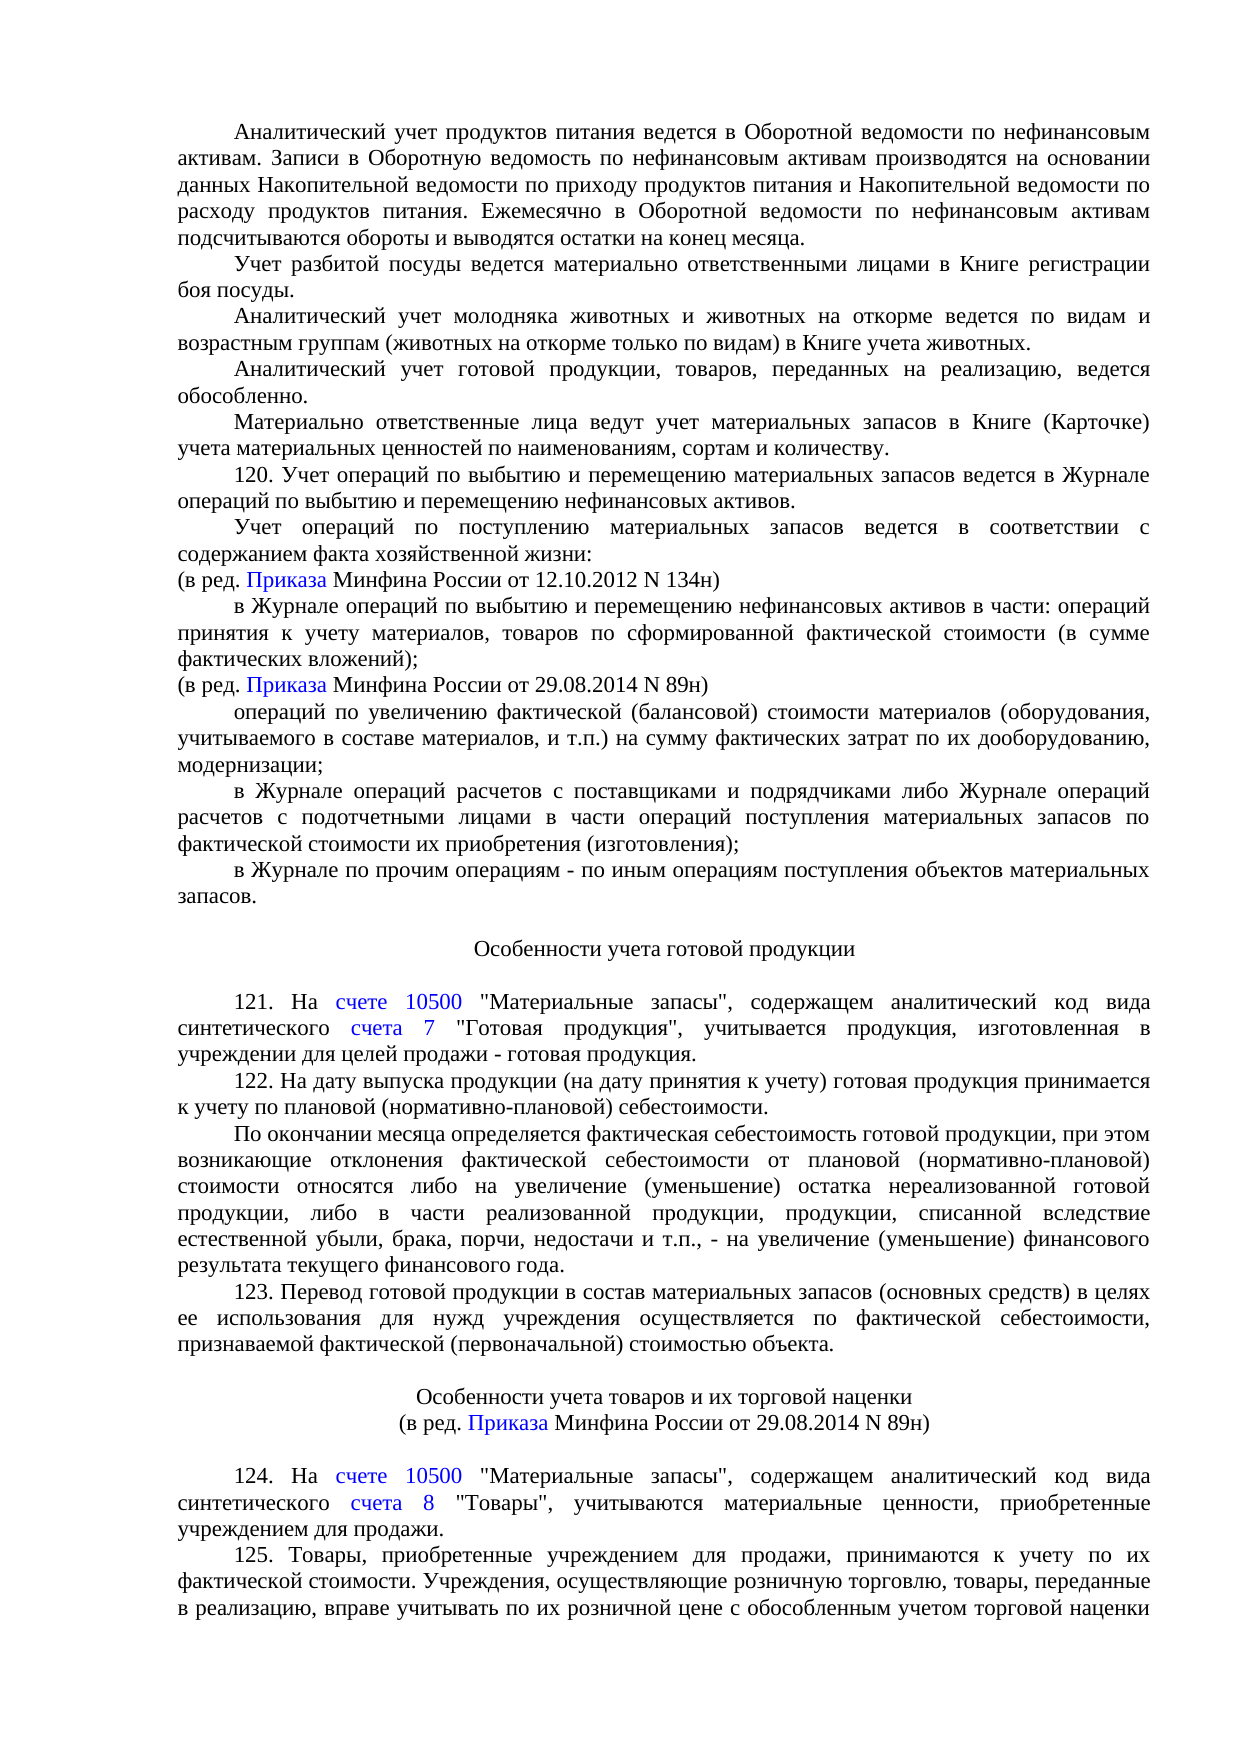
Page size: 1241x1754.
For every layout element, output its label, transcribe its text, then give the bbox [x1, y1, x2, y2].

text (в ред. Приказа Минфина России от 29.08.2014 N 89н) [177, 672, 1152, 698]
text Аналитический учет продуктов питания ведется в Оборотной ведомости по нефинансовым активам. Записи в Оборотную ведомость по нефинансовым активам производятся на основании данных Накопительной ведомости по приходу продуктов питания и Накопительной ведомости по расходу продуктов питания. Ежемесячно в Оборотной ведомости по нефинансовым активам подсчитываются обороты и выводятся остатки на конец месяца. [177, 118, 1152, 250]
text в Журнале операций по выбытию и перемещению нефинансовых активов в части: операций принятия к учету материалов, товаров по сформированной фактической стоимости (в сумме фактических вложений); [177, 592, 1152, 672]
text Аналитический учет готовой продукции, товаров, переданных на реализацию, ведется обособленно. [177, 355, 1152, 408]
text Материально ответственные лица ведут учет материальных запасов в Книге (Карточке) учета материальных ценностей по наименованиям, сортам и количеству. [177, 408, 1152, 461]
text Учет операций по поступлению материальных запасов ведется в соответствии с содержанием факта хозяйственной жизни: [177, 513, 1152, 566]
text операций по увеличению фактической (балансовой) стоимости материалов (оборудования, учитываемого в составе материалов, и т.п.) на сумму фактических затрат по их дооборудованию, модернизации; [177, 698, 1152, 777]
text (в ред. Приказа Минфина России от 29.08.2014 N 89н) [177, 1409, 1152, 1436]
text Учет разбитой посуды ведется материально ответственными лицами в Книге регистрации боя посуды. [177, 250, 1152, 303]
text 120. Учет операций по выбытию и перемещению материальных запасов ведется в Журнале операций по выбытию и перемещению нефинансовых активов. [177, 461, 1152, 513]
text в Журнале по прочим операциям - по иным операциям поступления объектов материальных запасов. [177, 856, 1152, 909]
text в Журнале операций расчетов с поставщиками и подрядчиками либо Журнале операций расчетов с подотчетными лицами в части операций поступления материальных запасов по фактической стоимости их приобретения (изготовления); [177, 777, 1152, 856]
text Особенности учета товаров и их торговой наценки [177, 1383, 1152, 1409]
text Аналитический учет молодняка животных и животных на откорме ведется по видам и возрастным группам (животных на откорме только по видам) в Книге учета животных. [177, 303, 1152, 355]
text По окончании месяца определяется фактическая себестоимость готовой продукции, при этом возникающие отклонения фактической себестоимости от плановой (нормативно-плановой) стоимости относятся либо на увеличение (уменьшение) остатка нереализованной готовой продукции, либо в части реализованной продукции, продукции, списанной вследствие естественной убыли, брака, порчи, недостачи и т.п., - на увеличение (уменьшение) финансового результата текущего финансового года. [177, 1119, 1152, 1278]
text 121. На счете 10500 "Материальные запасы", содержащем аналитический код вида синтетического счета 7 "Готовая продукция", учитывается продукция, изготовленная в учреждении для целей продажи - готовая продукция. [177, 988, 1152, 1067]
text Особенности учета готовой продукции [177, 935, 1152, 961]
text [177, 1541, 1152, 1620]
text (в ред. Приказа Минфина России от 12.10.2012 N 134н) [177, 566, 1152, 592]
text 123. Перевод готовой продукции в состав материальных запасов (основных средств) в целях ее использования для нужд учреждения осуществляется по фактической себестоимости, признаваемой фактической (первоначальной) стоимостью объекта. [177, 1278, 1152, 1357]
text 124. На счете 10500 "Материальные запасы", содержащем аналитический код вида синтетического счета 8 "Товары", учитываются материальные ценности, приобретенные учреждением для продажи. [177, 1462, 1152, 1541]
text 122. На дату выпуска продукции (на дату принятия к учету) готовая продукция принимается к учету по плановой (нормативно-плановой) себестоимости. [177, 1067, 1152, 1119]
